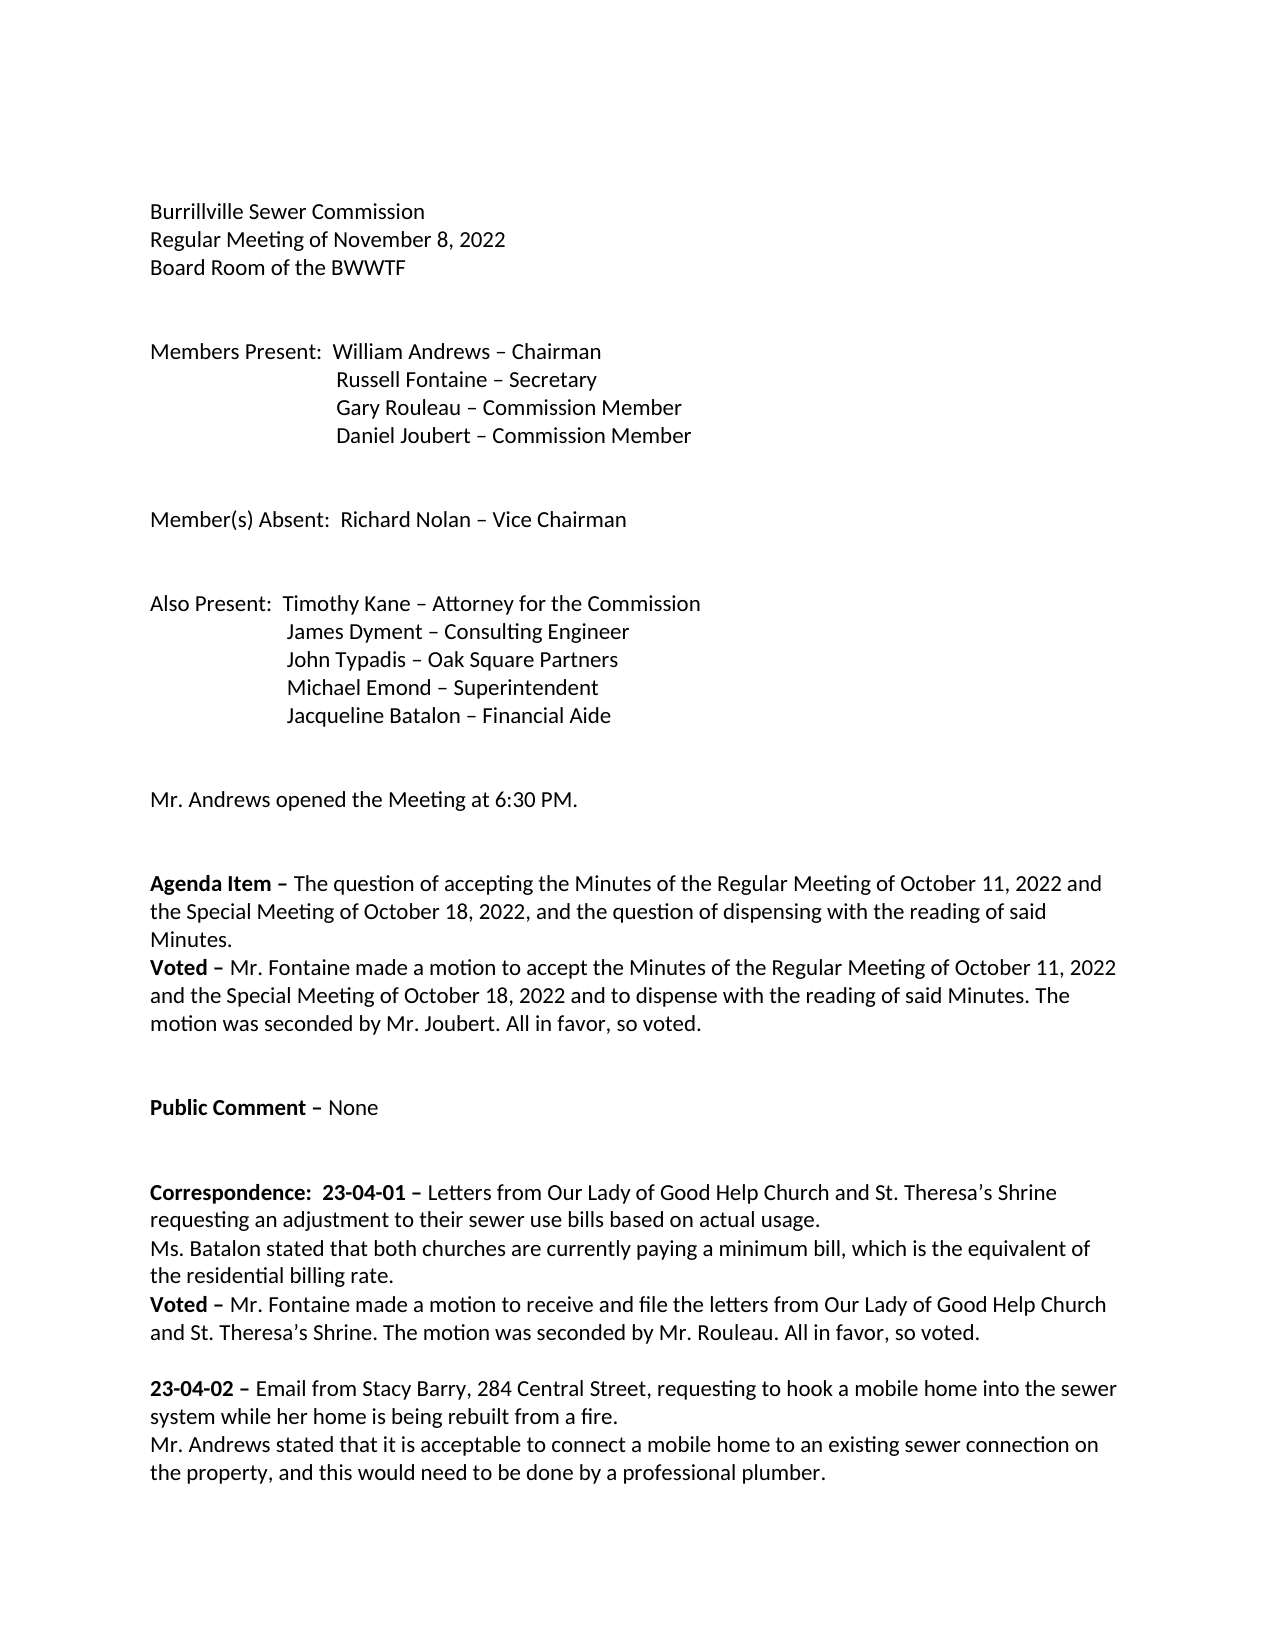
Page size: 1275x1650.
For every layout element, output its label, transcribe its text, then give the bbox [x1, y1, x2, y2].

text Ms. Batalon stated that both churches are currently paying a minimum bill, which is the equivalent of the residential billing rate. [150, 1234, 1125, 1290]
text Correspondence: 23-04-01 – Letters from Our Lady of Good Help Church and St. Theresa’s Shrine requesting an adjustment to their sewer use bills based on actual usage. [150, 1178, 1125, 1234]
text Russell Fontaine – Secretary [150, 365, 1125, 393]
text James Dyment – Consulting Engineer [150, 617, 1125, 645]
text 23-04-02 – Email from Stacy Barry, 284 Central Street, requesting to hook a mobile home into the sewer system while her home is being rebuilt from a fire. [150, 1374, 1125, 1430]
text Board Room of the BWWTF [150, 253, 1125, 281]
text Voted – Mr. Fontaine made a motion to accept the Minutes of the Regular Meeting of October 11, 2022 and the Special Meeting of October 18, 2022 and to dispense with the reading of said Minutes. The motion was seconded by Mr. Joubert. All in favor, so voted. [150, 953, 1125, 1037]
text Agenda Item – The question of accepting the Minutes of the Regular Meeting of October 11, 2022 and the Special Meeting of October 18, 2022, and the question of dispensing with the reading of said Minutes. [150, 869, 1125, 953]
text Voted – Mr. Fontaine made a motion to receive and file the letters from Our Lady of Good Help Church and St. Theresa’s Shrine. The motion was seconded by Mr. Rouleau. All in favor, so voted. [150, 1290, 1125, 1346]
text Mr. Andrews stated that it is acceptable to connect a mobile home to an existing sewer connection on the property, and this would need to be done by a professional plumber. [150, 1430, 1125, 1486]
text Jacqueline Batalon – Financial Aide [150, 701, 1125, 729]
text Mr. Andrews opened the Meeting at 6:30 PM. [150, 785, 1125, 813]
text Members Present: William Andrews – Chairman [150, 337, 1125, 365]
text Michael Emond – Superintendent [150, 673, 1125, 701]
text Daniel Joubert – Commission Member [150, 421, 1125, 449]
text Burrillville Sewer Commission [150, 197, 1125, 225]
text Also Present: Timothy Kane – Attorney for the Commission [150, 589, 1125, 617]
text Member(s) Absent: Richard Nolan – Vice Chairman [150, 505, 1125, 533]
text John Typadis – Oak Square Partners [150, 645, 1125, 673]
text Regular Meeting of November 8, 2022 [150, 225, 1125, 253]
text Public Comment – None [150, 1093, 1125, 1122]
text Gary Rouleau – Commission Member [150, 393, 1125, 421]
